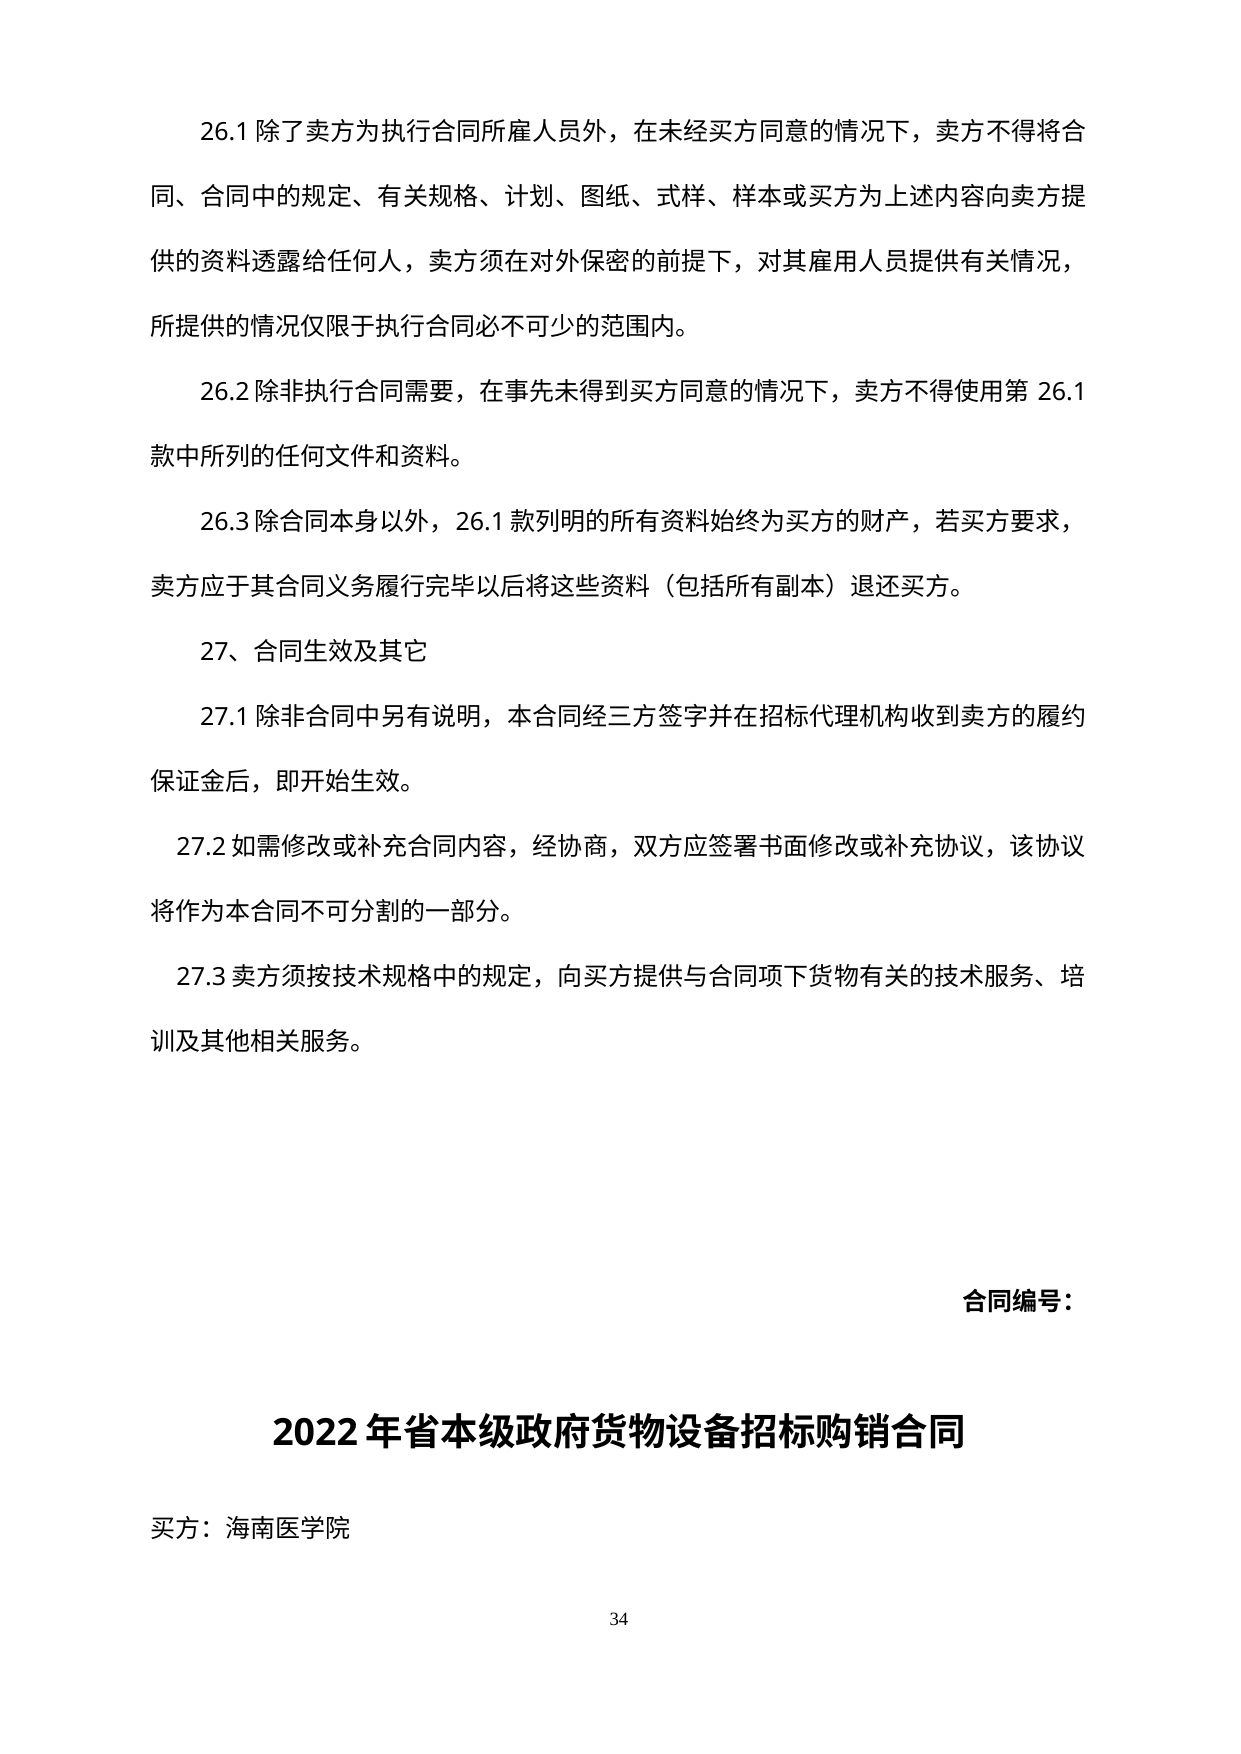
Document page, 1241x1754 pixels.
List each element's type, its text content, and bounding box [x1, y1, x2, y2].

text 27.2如需修改或补充合同内容，经协商，双方应签署书面修改或补充协议，该协议将作为本合同不可分割的一部分。 [150, 812, 1087, 942]
text 合同编号： [150, 1267, 1087, 1332]
text 26.3除合同本身以外，26.1款列明的所有资料始终为买方的财产，若买方要求，卖方应于其合同义务履行完毕以后将这些资料（包括所有副本）退还买方。 [150, 487, 1087, 617]
text 27、合同生效及其它 [150, 617, 1087, 682]
text 2022年省本级政府货物设备招标购销合同 [150, 1397, 1087, 1462]
text 26.1除了卖方为执行合同所雇人员外，在未经买方同意的情况下，卖方不得将合同、合同中的规定、有关规格、计划、图纸、式样、样本或买方为上述内容向卖方提供的资料透露给任何人，卖方须在对外保密的前提下，对其雇用人员提供有关情况，所提供的情况仅限于执行合同必不可少的范围内。 [150, 97, 1087, 357]
text 27.3卖方须按技术规格中的规定，向买方提供与合同项下货物有关的技术服务、培训及其他相关服务。 [150, 942, 1087, 1072]
text 27.1除非合同中另有说明，本合同经三方签字并在招标代理机构收到卖方的履约保证金后，即开始生效。 [150, 682, 1087, 812]
text 买方：海南医学院 [150, 1494, 1087, 1559]
text 26.2除非执行合同需要，在事先未得到买方同意的情况下，卖方不得使用第26.1款中所列的任何文件和资料。 [150, 357, 1087, 487]
